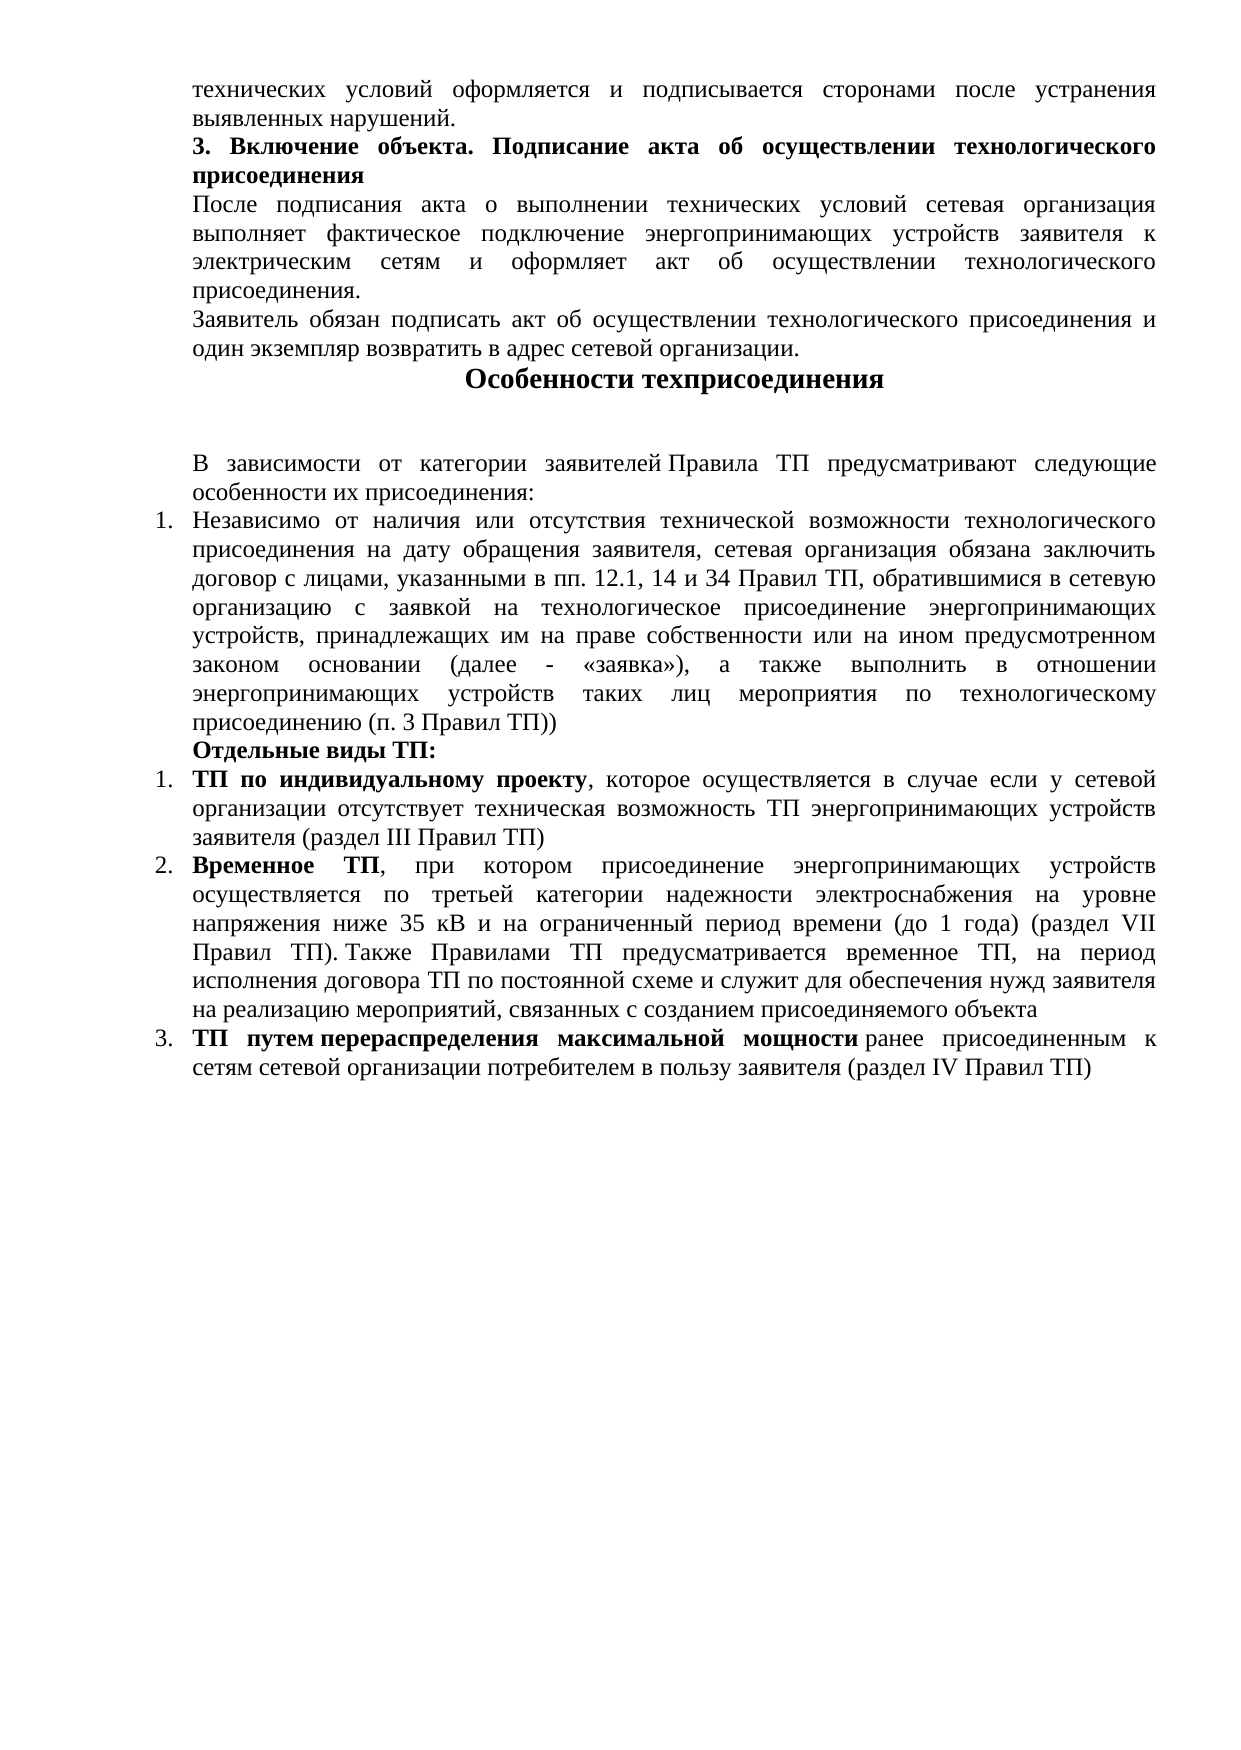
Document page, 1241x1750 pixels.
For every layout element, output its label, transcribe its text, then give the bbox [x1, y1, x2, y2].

list ТП по индивидуальному проекту, которое осуществляется в случае если у сетевой организации отсутствует техническая возможность ТП энергопринимающих устройств заявителя (раздел III Правил ТП) [154, 764, 1157, 850]
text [192, 74, 1157, 131]
subtitle Особенности техприсоединения [192, 361, 1157, 395]
subtitle 3. Включение объекта. Подписание акта об осуществлении технологического присоединения [192, 131, 1157, 189]
list ТП путем перераспределения максимальной мощности ранее присоединенным к сетям сетевой организации потребителем в пользу заявителя (раздел IV Правил ТП) [154, 1023, 1157, 1080]
text В зависимости от категории заявителей Правила ТП предусматривают следующие особенности их присоединения: [192, 448, 1157, 505]
subtitle Отдельные виды ТП: [192, 735, 1157, 764]
text После подписания акта о выполнении технических условий сетевая организация выполняет фактическое подключение энергопринимающих устройств заявителя к электрическим сетям и оформляет акт об осуществлении технологического присоединения. [192, 189, 1157, 304]
list Временное ТП, при котором присоединение энергопринимающих устройств осуществляется по третьей категории надежности электроснабжения на уровне напряжения ниже 35 кВ и на ограниченный период времени (до 1 года) (раздел VII Правил ТП). Также Правилами ТП предусматривается временное ТП, на период исполнения договора ТП по постоянной схеме и служит для обеспечения нужд заявителя на реализацию мероприятий, связанных с созданием присоединяемого объекта [154, 850, 1157, 1023]
text Заявитель обязан подписать акт об осуществлении технологического присоединения и один экземпляр возвратить в адрес сетевой организации. [192, 304, 1157, 361]
list Независимо от наличия или отсутствия технической возможности технологического присоединения на дату обращения заявителя, сетевая организация обязана заключить договор с лицами, указанными в пп. 12.1, 14 и 34 Правил ТП, обратившимися в сетевую организацию с заявкой на технологическое присоединение энергопринимающих устройств, принадлежащих им на праве собственности или на ином предусмотренном законом основании (далее - «заявка»), а также выполнить в отношении энергопринимающих устройств таких лиц мероприятия по технологическому присоединению (п. 3 Правил ТП)) [154, 505, 1157, 735]
